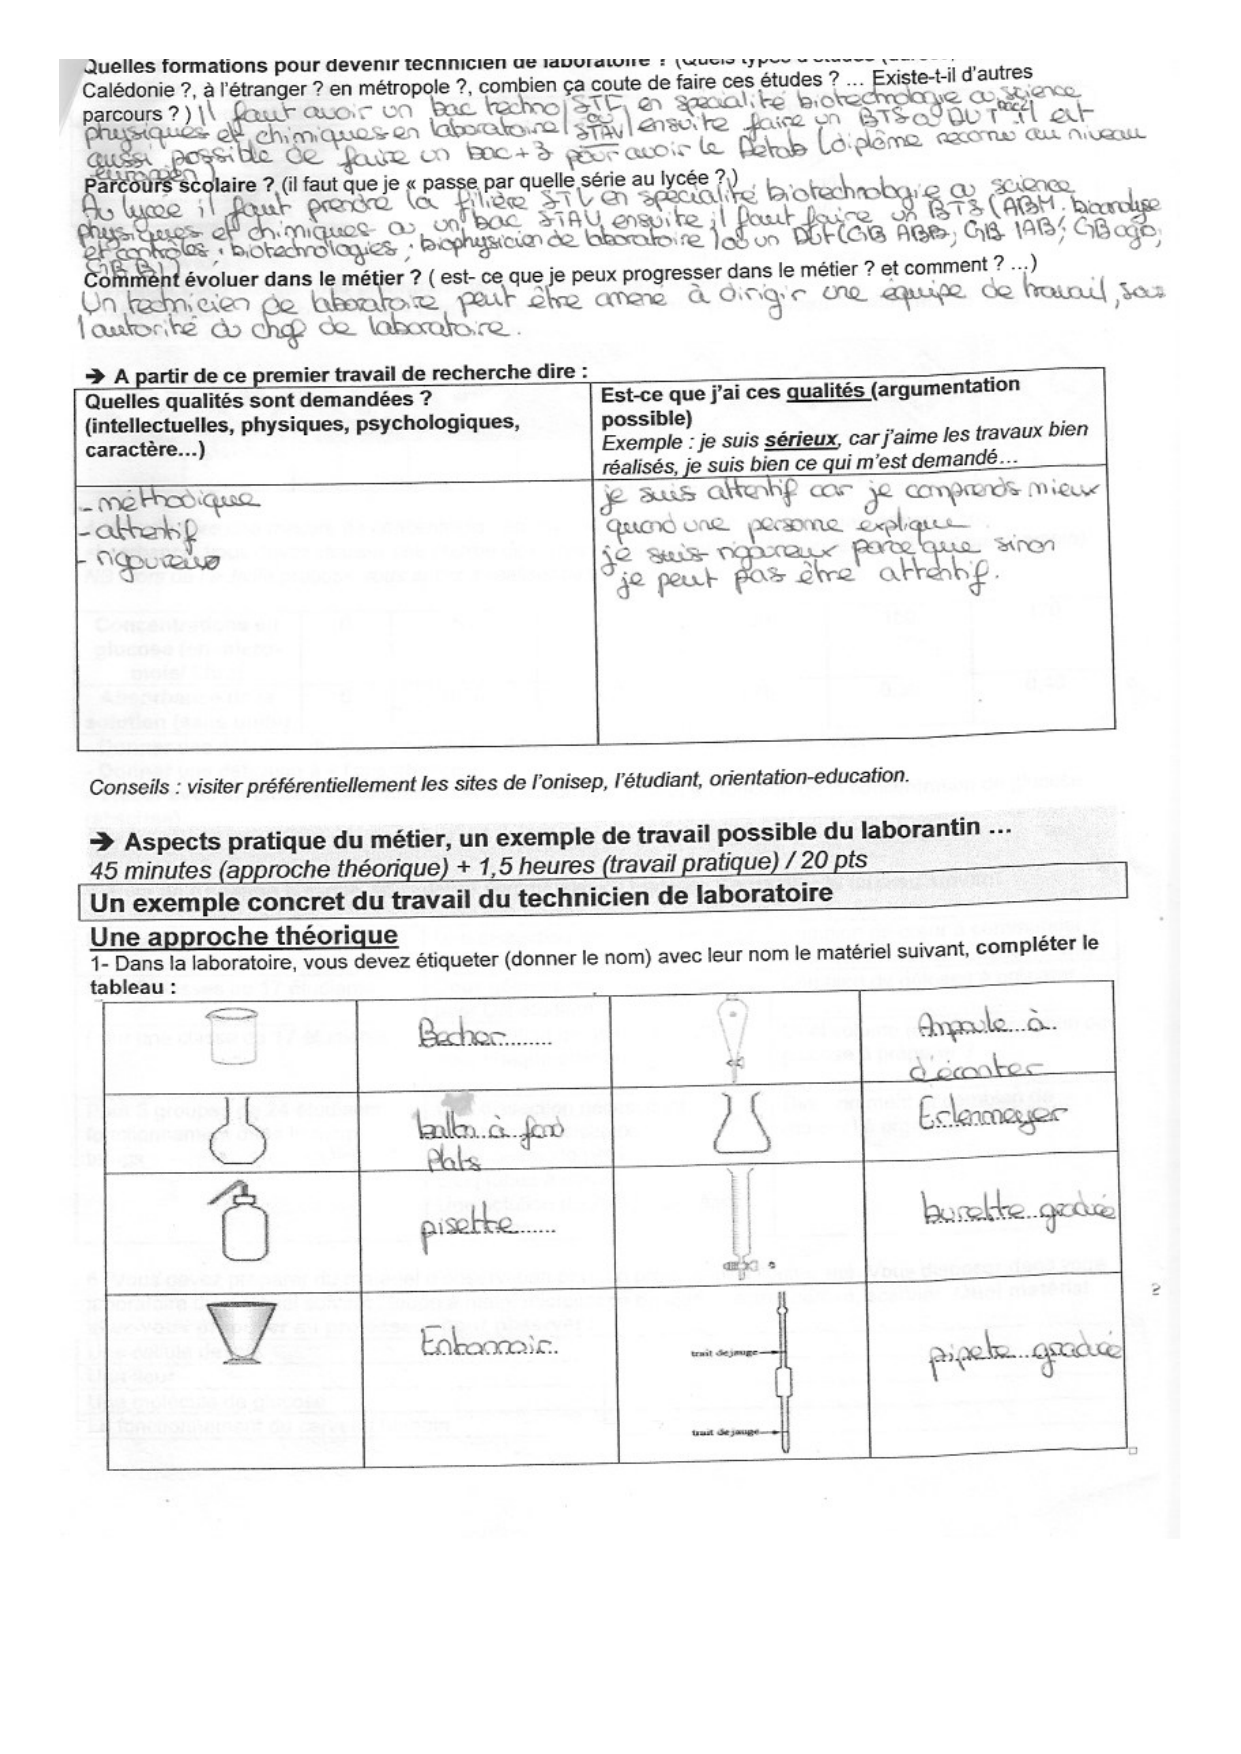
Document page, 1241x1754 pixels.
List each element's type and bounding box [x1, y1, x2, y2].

picture [59, 59, 1181, 1539]
